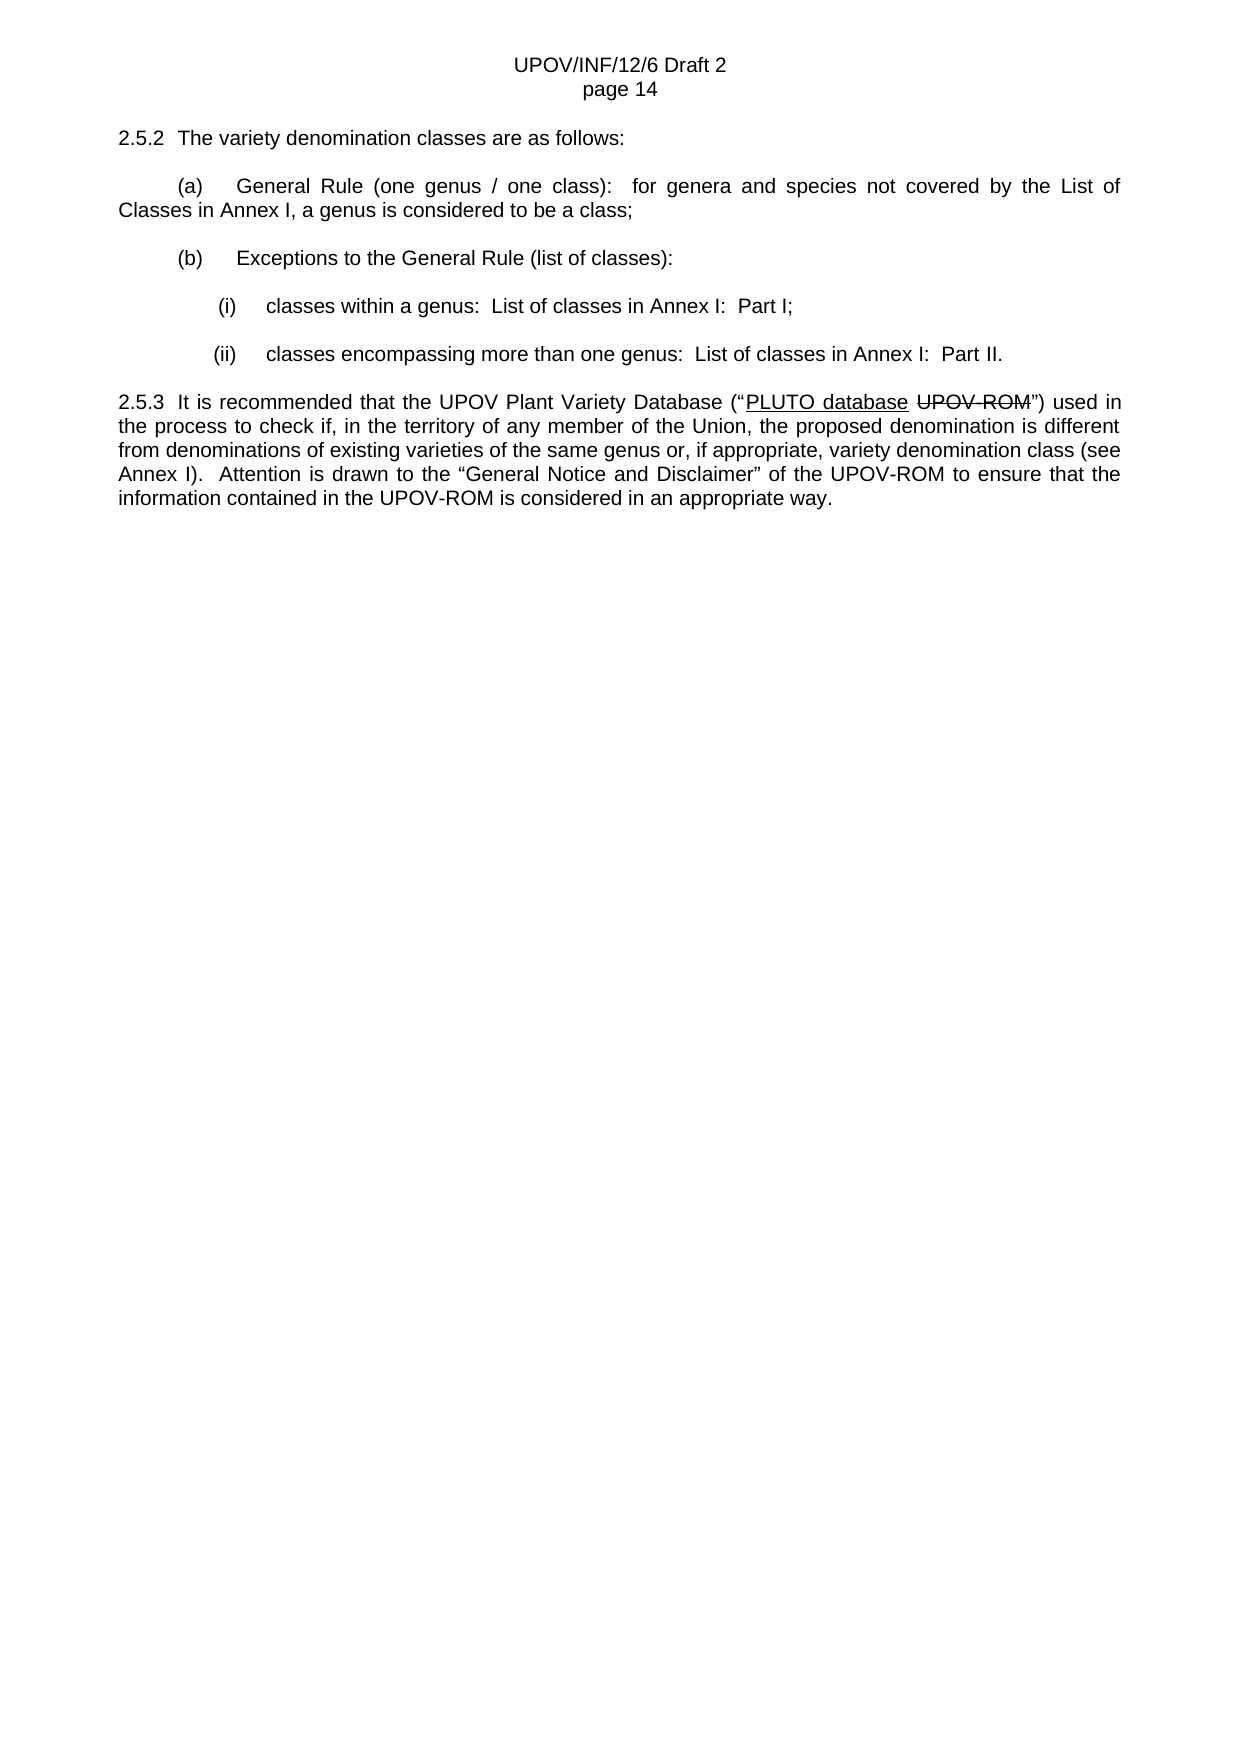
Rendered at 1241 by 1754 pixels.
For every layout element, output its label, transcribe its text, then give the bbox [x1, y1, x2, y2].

text (b) Exceptions to the General Rule (list of classes): [118, 246, 1122, 270]
text (i) classes within a genus: List of classes in Annex I: Part I; [118, 294, 1122, 318]
text 2.5.3 It is recommended that the UPOV Plant Variety Database (“PLUTO database UPOV-ROM”) used in the process to check if, in the territory of any member of the Union, the proposed denomination is different from denominations of existing varieties of the same genus or, if appropriate, variety denomination class (see Annex I). Attention is drawn to the “General Notice and Disclaimer” of the UPOV-ROM to ensure that the information contained in the UPOV-ROM is considered in an appropriate way. [118, 389, 1122, 509]
text (ii) classes encompassing more than one genus: List of classes in Annex I: Part II. [118, 342, 1122, 366]
text 2.5.2 The variety denomination classes are as follows: [118, 125, 1122, 150]
text (a) General Rule (one genus / one class): for genera and species not covered by the List of Classes in Annex I, a genus is considered to be a class; [118, 174, 1122, 222]
